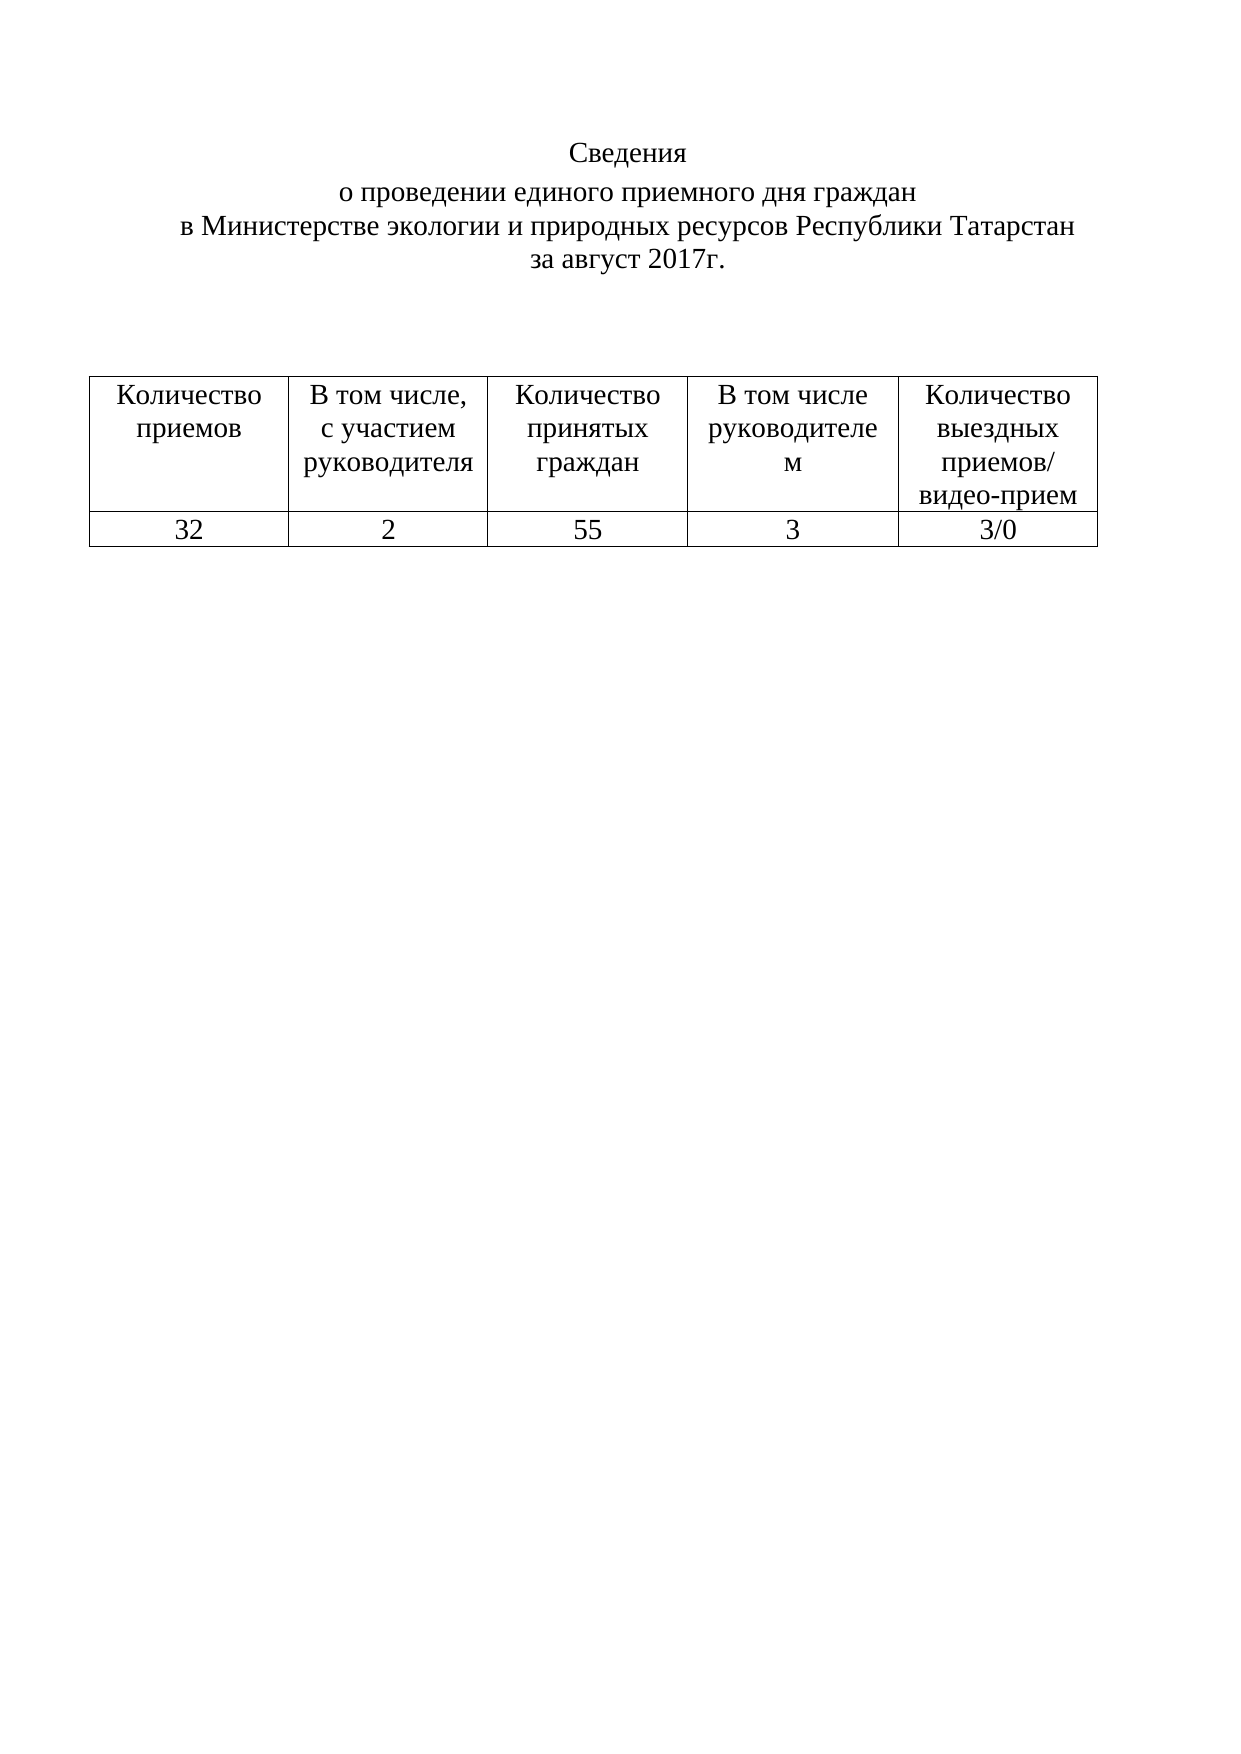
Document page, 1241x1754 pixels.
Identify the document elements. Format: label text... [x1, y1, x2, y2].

table_header Количество принятых граждан [488, 377, 687, 511]
table_header В том числе, с участием руководителя [289, 377, 487, 511]
table_cell 55 [488, 512, 687, 546]
table_header В том числе руководителем [688, 377, 898, 511]
table_cell 3 [688, 512, 898, 546]
table_cell 2 [289, 512, 487, 546]
table_header Количество выездных приемов/ видео-прием [899, 377, 1097, 511]
table_header Количество приемов [90, 377, 288, 511]
text за август 2017г. [89, 242, 1166, 275]
table_cell 32 [90, 512, 288, 546]
text в Министерстве экологии и природных ресурсов Республики Татарстан [89, 208, 1166, 242]
text о проведении единого приемного дня граждан [89, 174, 1166, 208]
subtitle Сведения [89, 135, 1166, 168]
table_cell 3/0 [899, 512, 1097, 546]
